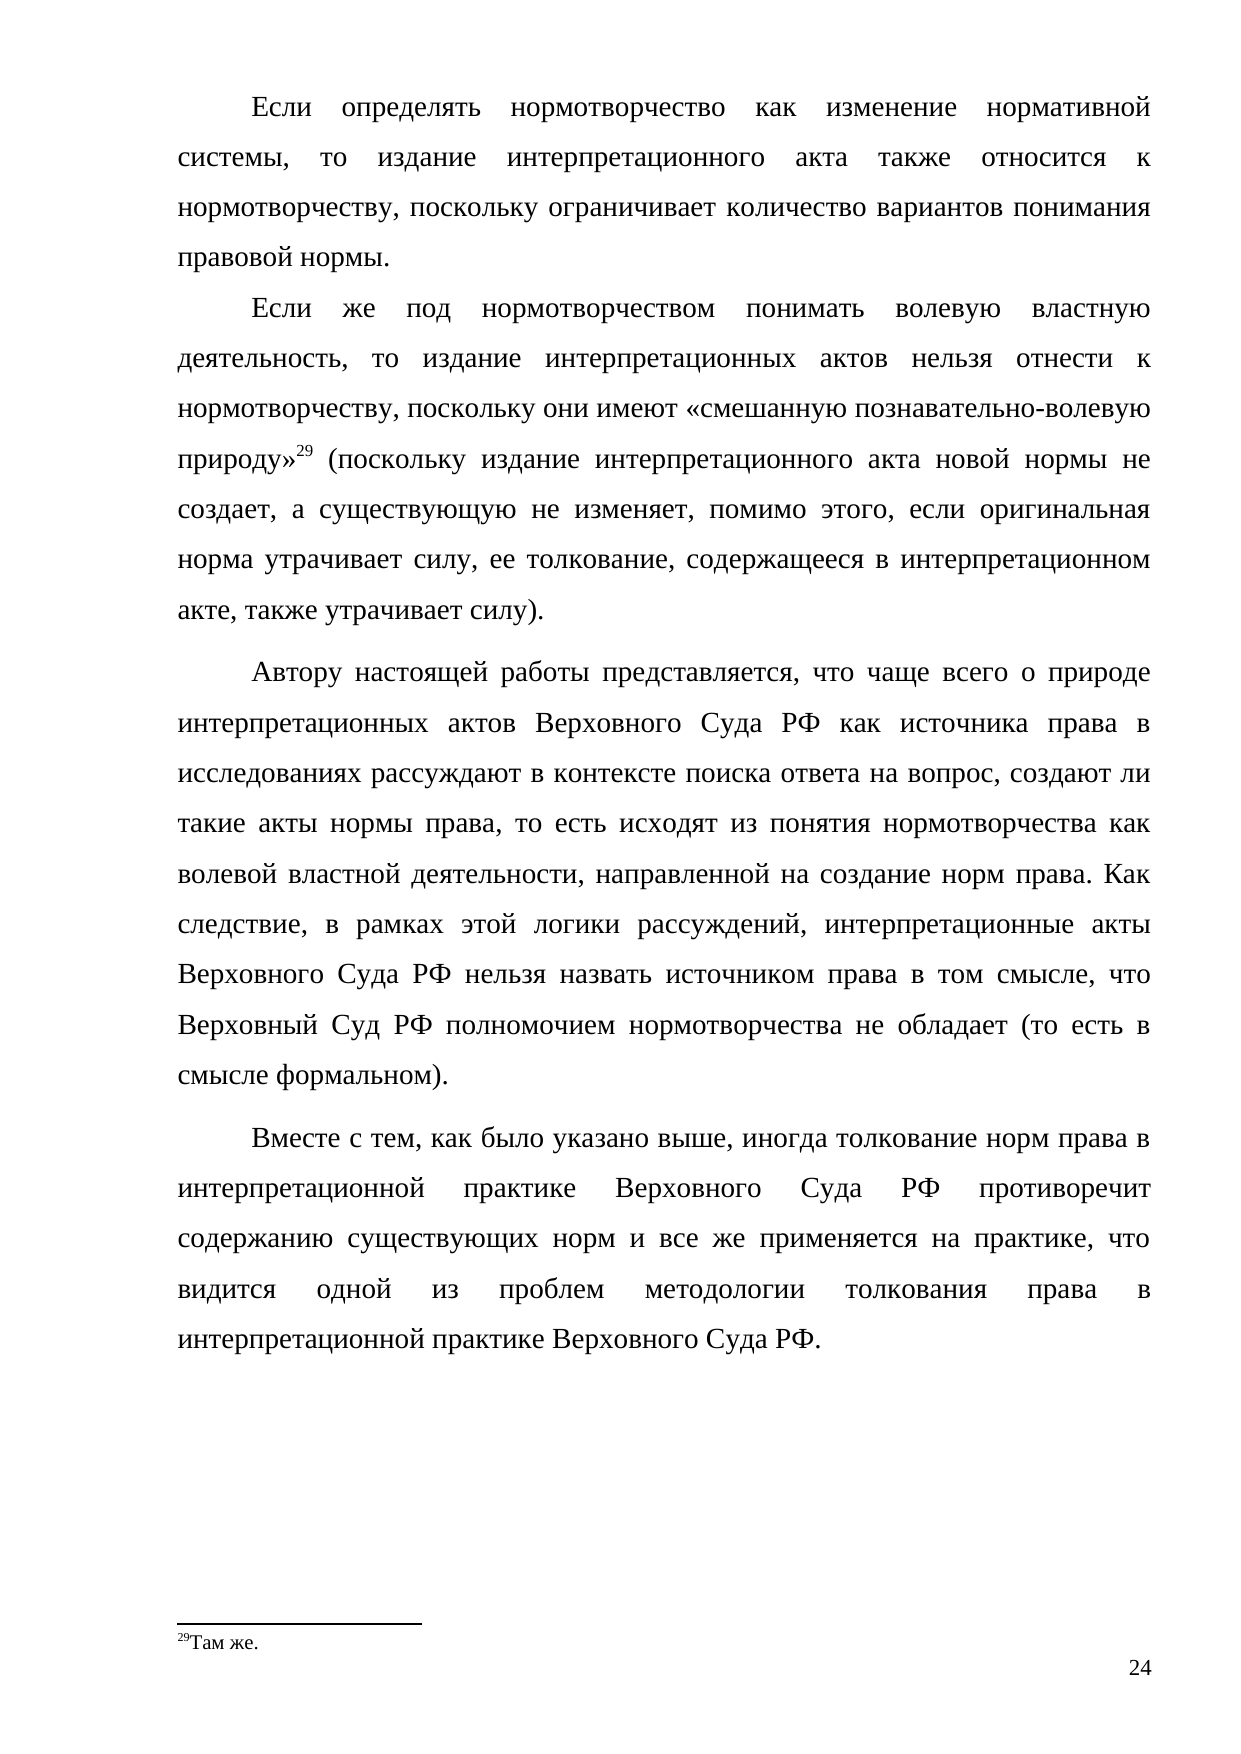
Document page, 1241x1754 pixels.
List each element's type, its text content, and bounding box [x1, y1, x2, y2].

text Если же под нормотворчеством понимать волевую властную деятельность, то издание интерпретационных актов нельзя отнести к нормотворчеству, поскольку они имеют «смешанную познавательно-волевую природу» (поскольку издание интерпретационного акта новой нормы не создает, а существующую не изменяет, помимо этого, если оригинальная норма утрачивает силу, ее толкование, содержащееся в интерпретационном акте, также утрачивает силу). [177, 290, 1152, 625]
text Автору настоящей работы представляется, что чаще всего о природе интерпретационных актов Верховного Суда РФ как источника права в исследованиях рассуждают в контексте поиска ответа на вопрос, создают ли такие акты нормы права, то есть исходят из понятия нормотворчества как волевой властной деятельности, направленной на создание норм права. Как следствие, в рамках этой логики рассуждений, интерпретационные акты Верховного Суда РФ нельзя назвать источником права в том смысле, что Верховный Суд РФ полномочием нормотворчества не обладает (то есть в смысле формальном). [177, 654, 1152, 1091]
text Если определять нормотворчество как изменение нормативной системы, то издание интерпретационного акта также относится к нормотворчеству, поскольку ограничивает количество вариантов понимания правовой нормы. [177, 89, 1152, 273]
text Вместе с тем, как было указано выше, иногда толкование норм права в интерпретационной практике Верховного Суда РФ противоречит содержанию существующих норм и все же применяется на практике, что видится одной из проблем методологии толкования права в интерпретационной практике Верховного Суда РФ. [177, 1120, 1152, 1355]
